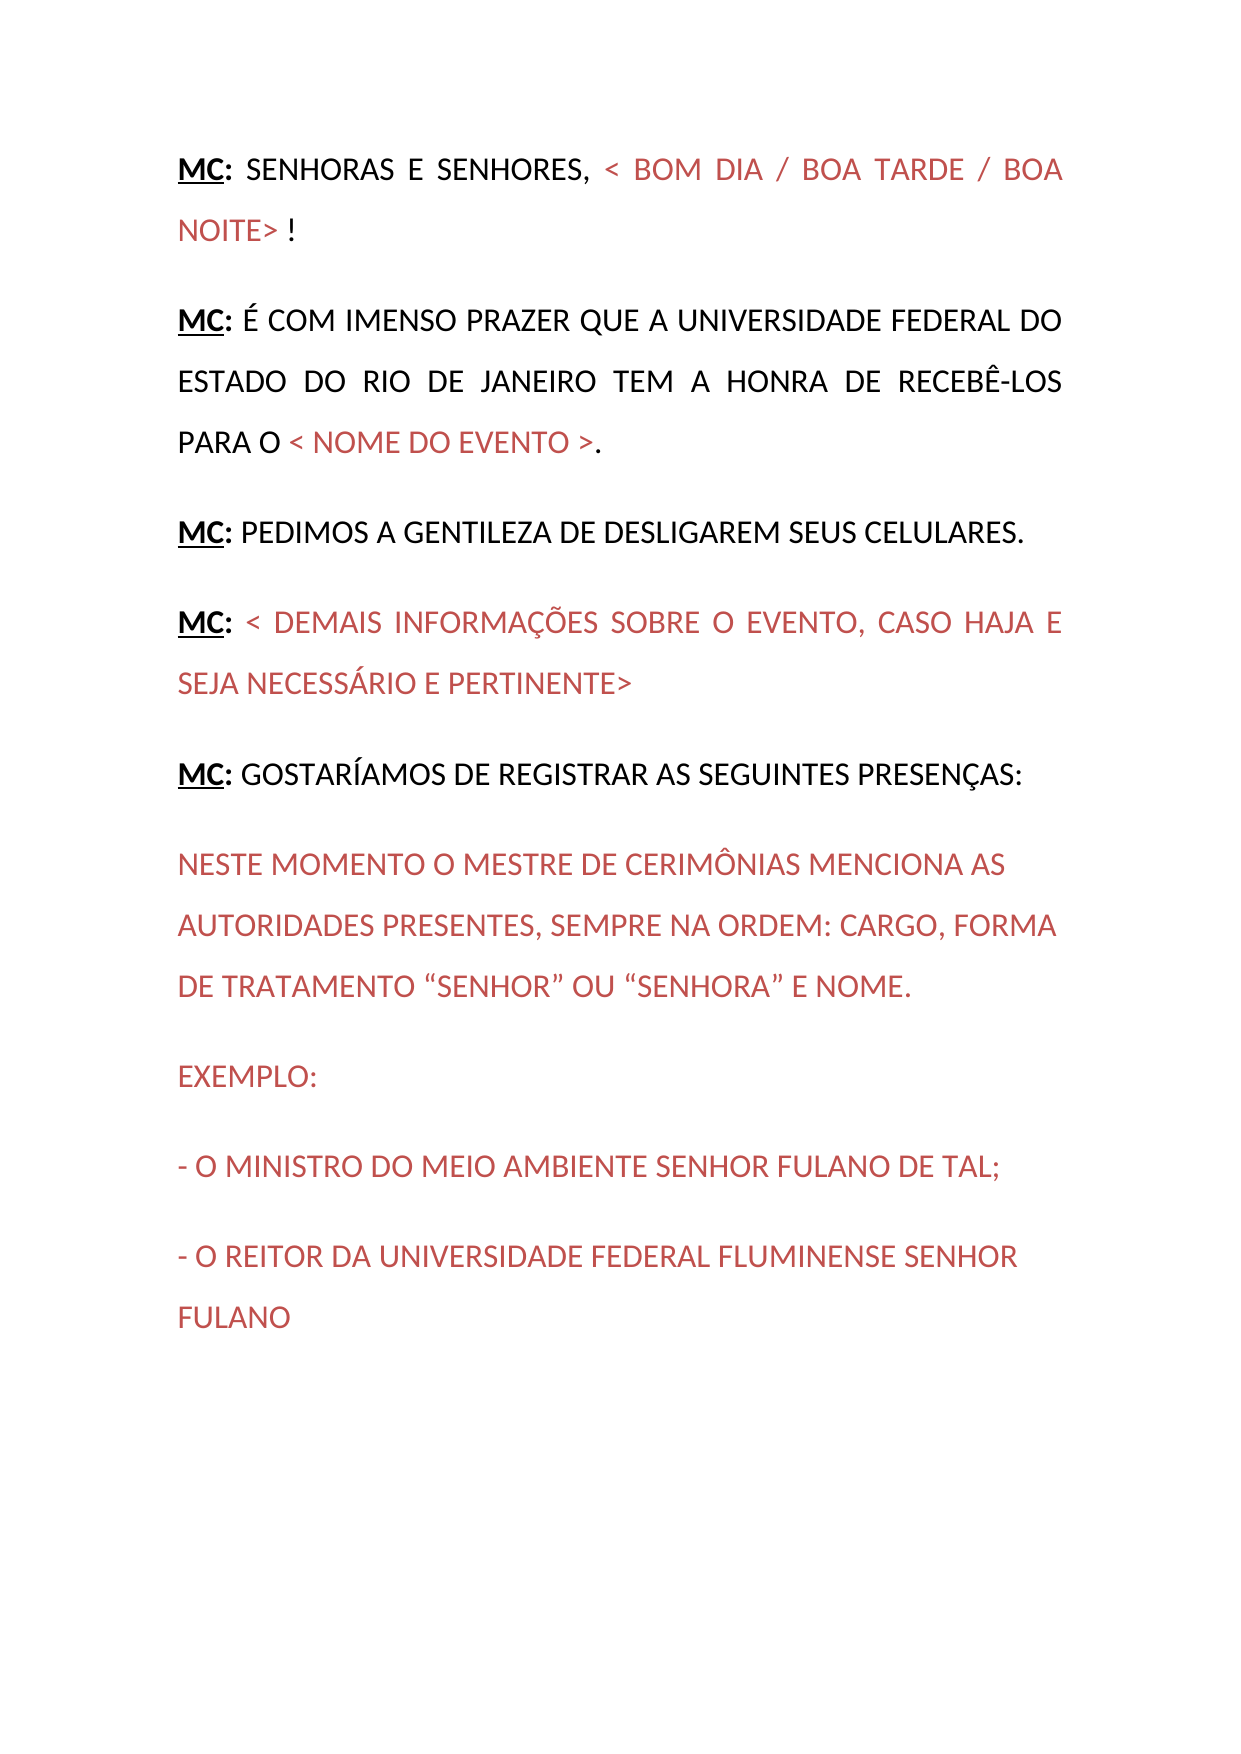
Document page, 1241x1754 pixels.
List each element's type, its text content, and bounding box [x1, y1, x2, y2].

text MC: < demais informações sobre o evento, caso haja e seja necessário e pertinente> [177, 601, 1063, 703]
text - o reitor da universidade federal fluminense senhor fulano [177, 1236, 1063, 1337]
text MC: GOSTARÍAMOS DE REGISTRAR AS SEGUINTES PRESENÇAS: [177, 753, 1063, 793]
text neste momento o mestre de cerimônias menciona as autoridades presentes, sempre na ordem: Cargo, forma de tratamento “Senhor” ou “senhora” e nome. [177, 843, 1063, 1006]
text - o ministro do meio ambiente senhor fulano de tal; [177, 1145, 1063, 1186]
text Exemplo: [177, 1055, 1063, 1096]
text MC: SENHORAS E SENHORES, < bOM DIA / boa tarde / boa noite> ! [177, 148, 1063, 249]
text MC: É COM IMENSO PRAZER QUE A UNIVERSIDADE FEDERAL DO ESTADO DO RIO DE JANEIRO TEM A HONRA DE RECEBÊ-LOS PARA o < NOME DO EVENTO >. [177, 299, 1063, 462]
text MC: pedimos a gentileza de desligarem seus celulares. [177, 511, 1063, 552]
